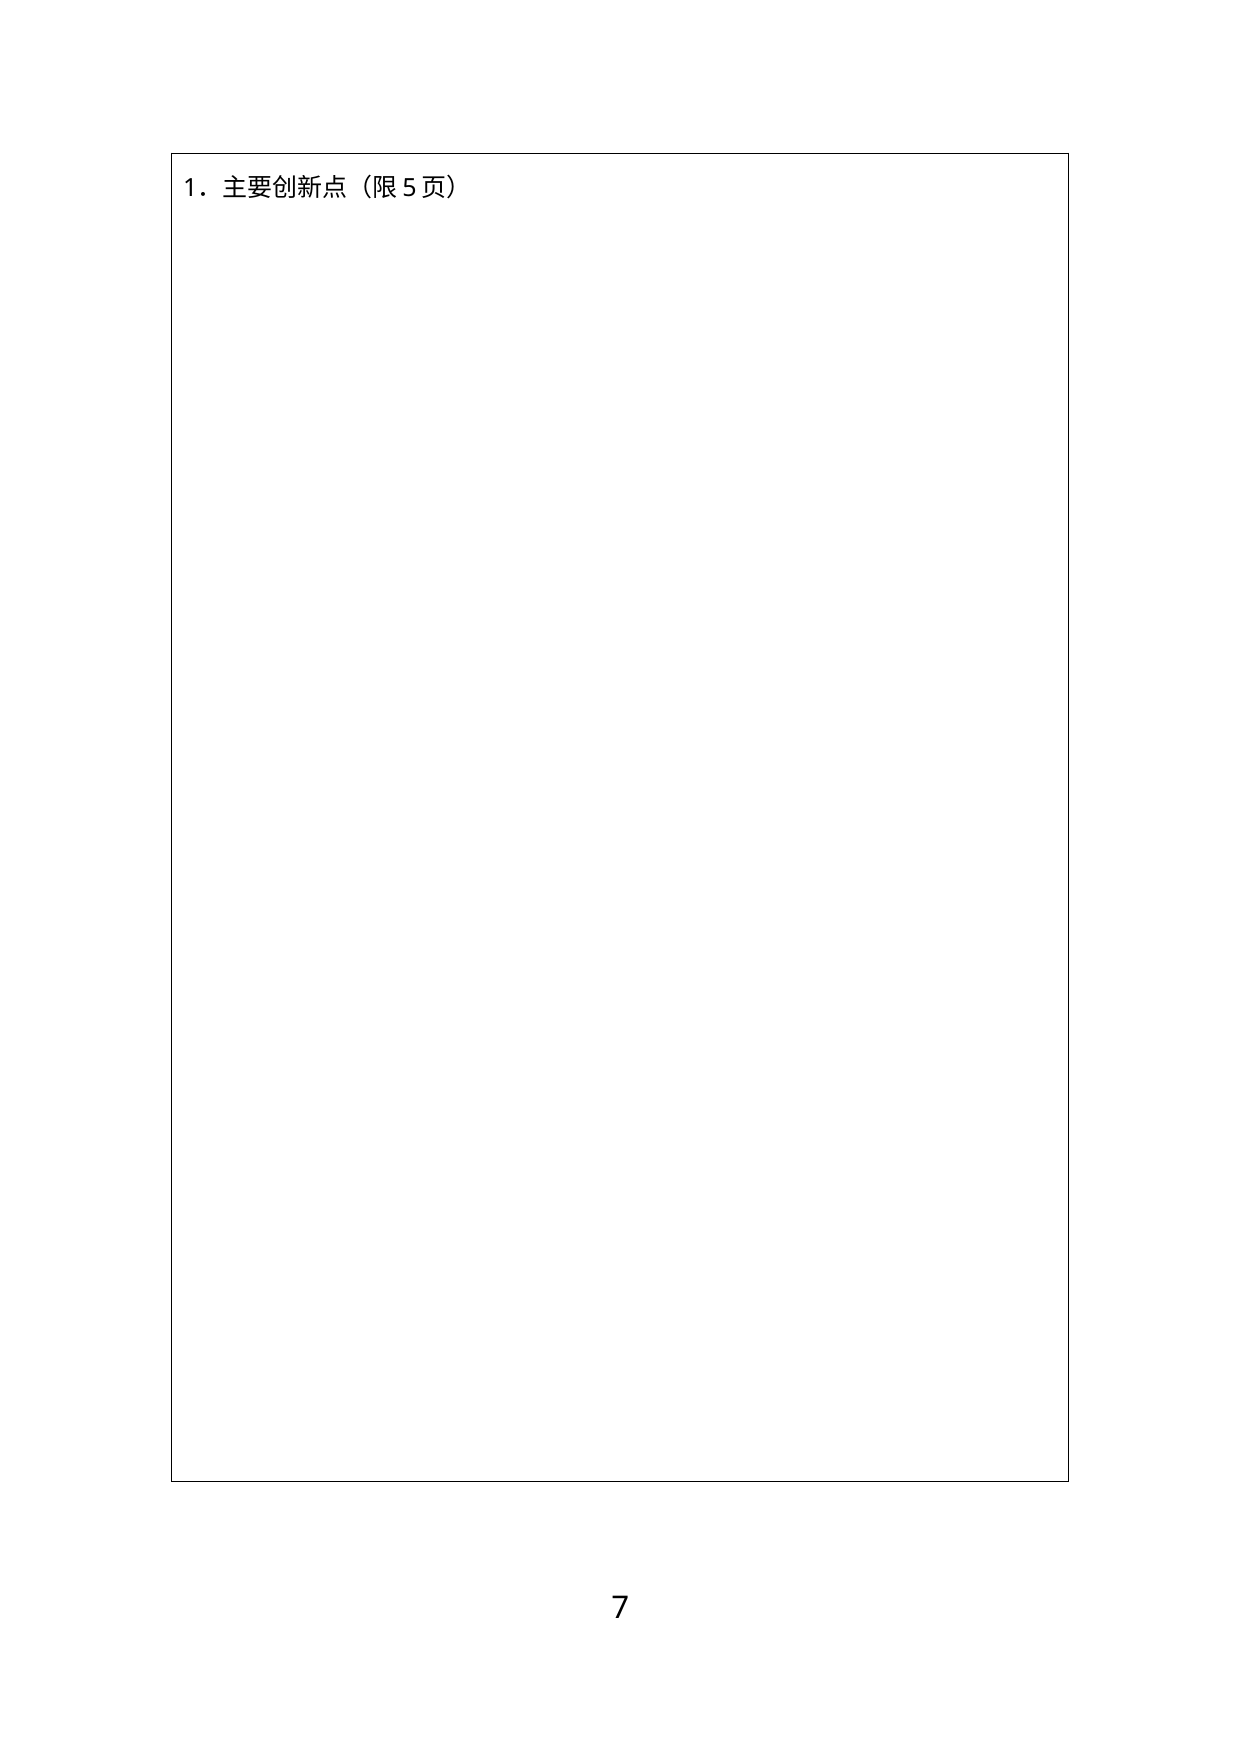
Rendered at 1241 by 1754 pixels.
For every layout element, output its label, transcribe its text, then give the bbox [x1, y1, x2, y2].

table_header 1．主要创新点（限5页） [172, 154, 1068, 1481]
